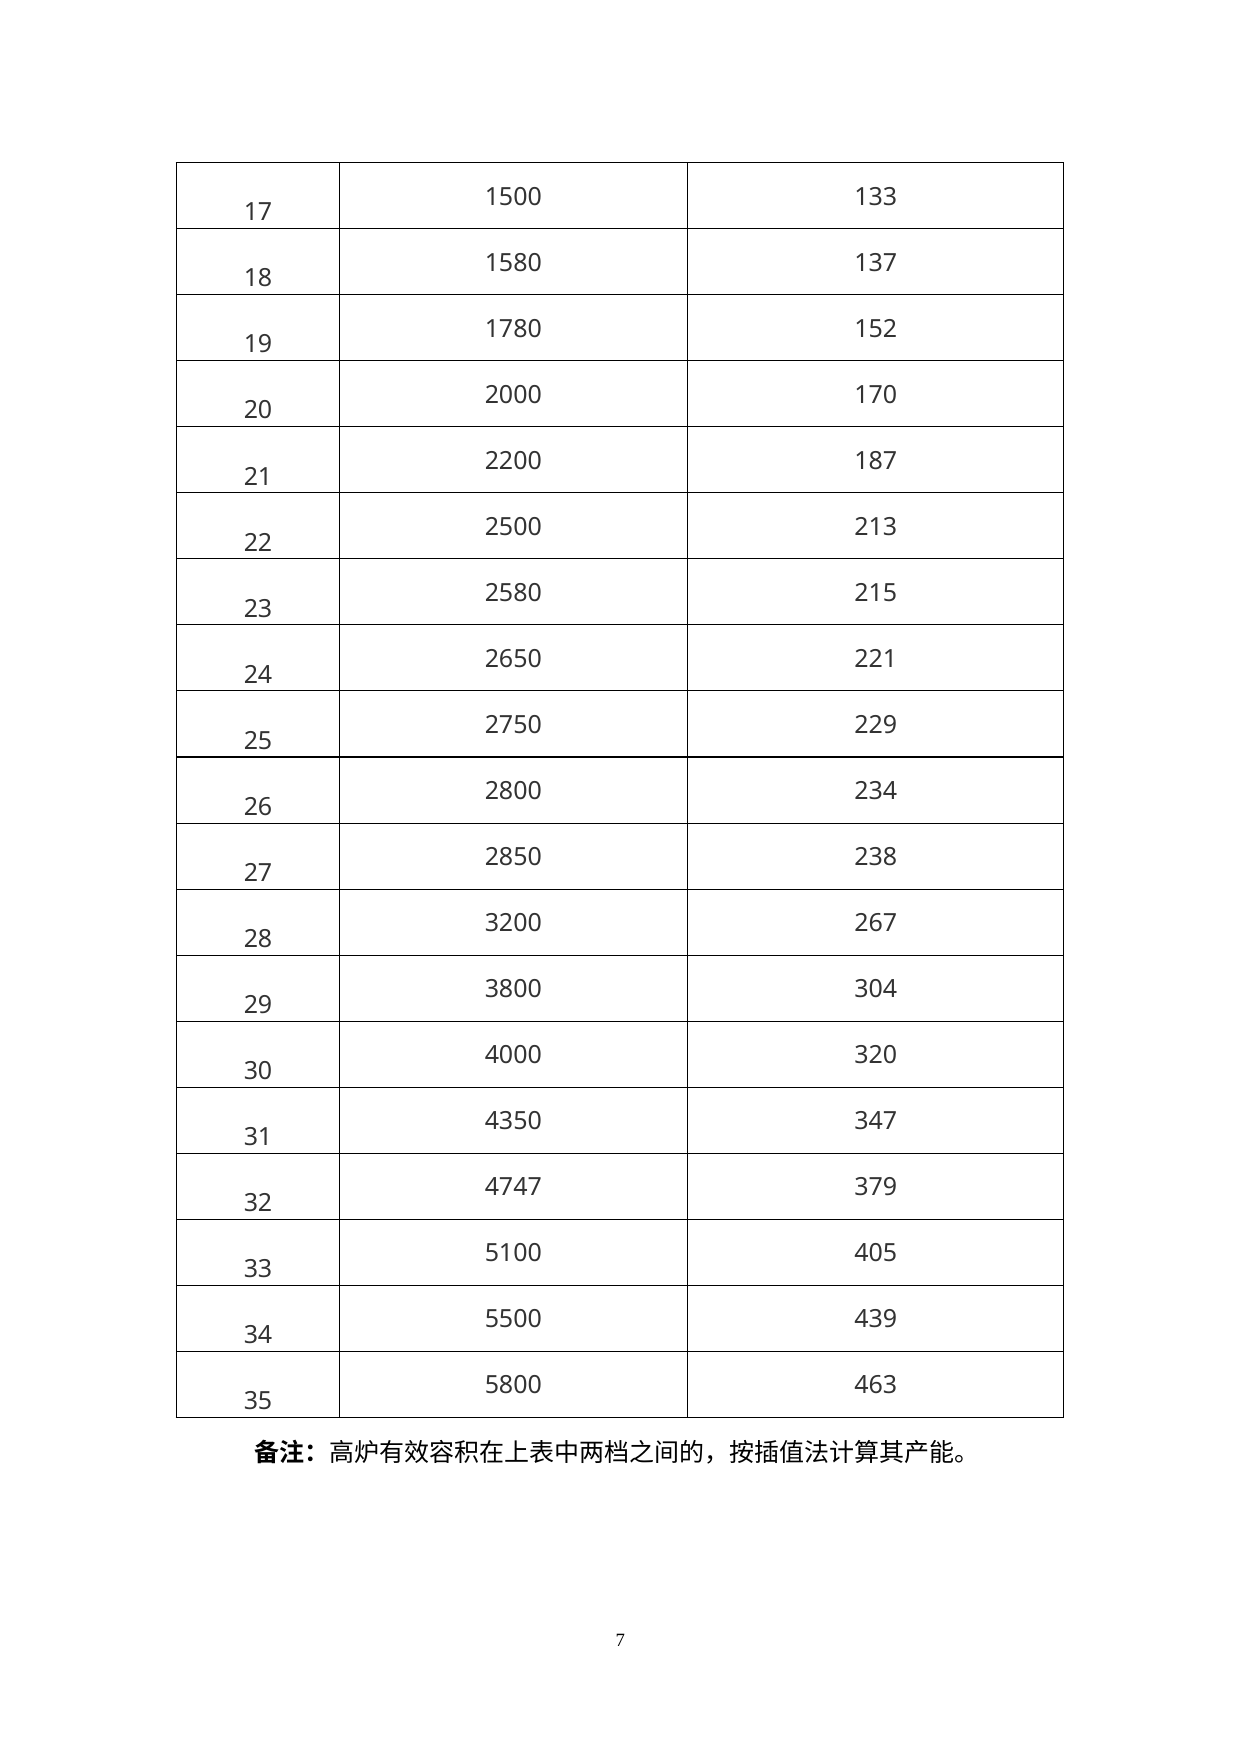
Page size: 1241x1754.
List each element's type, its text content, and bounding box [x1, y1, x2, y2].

table_cell 2850 [340, 824, 687, 888]
table_cell 28 [177, 890, 339, 954]
table_cell 24 [177, 625, 339, 690]
table_cell 3800 [340, 956, 687, 1021]
table_cell 27 [177, 824, 339, 888]
table_cell 3200 [340, 890, 687, 954]
table_cell 137 [688, 229, 1063, 294]
table_cell 5800 [340, 1352, 687, 1417]
table_cell 304 [688, 956, 1063, 1021]
table_cell 29 [177, 956, 339, 1021]
table_cell 379 [688, 1154, 1063, 1219]
table_cell 21 [177, 427, 339, 492]
table_cell 2200 [340, 427, 687, 492]
table_cell 5500 [340, 1286, 687, 1351]
table_cell 2800 [340, 758, 687, 822]
table_cell 32 [177, 1154, 339, 1219]
table_cell 1580 [340, 229, 687, 294]
table_cell 19 [177, 295, 339, 360]
text 备注：高炉有效容积在上表中两档之间的，按插值法计算其产能。 [187, 1418, 1053, 1483]
table_cell 33 [177, 1220, 339, 1285]
table_cell 1500 [340, 163, 687, 228]
table_cell 187 [688, 427, 1063, 492]
table_cell 34 [177, 1286, 339, 1351]
table_cell 267 [688, 890, 1063, 954]
table_cell 23 [177, 559, 339, 624]
table_cell 320 [688, 1022, 1063, 1087]
table_cell 2000 [340, 361, 687, 426]
table_cell 213 [688, 493, 1063, 558]
table_cell 25 [177, 691, 339, 756]
table_cell 35 [177, 1352, 339, 1417]
table_cell 238 [688, 824, 1063, 888]
table_cell 229 [688, 691, 1063, 756]
table_cell 1780 [340, 295, 687, 360]
table_cell 221 [688, 625, 1063, 690]
table_cell 170 [688, 361, 1063, 426]
table_cell 2750 [340, 691, 687, 756]
table_cell 2580 [340, 559, 687, 624]
table_cell 2500 [340, 493, 687, 558]
table_cell 30 [177, 1022, 339, 1087]
table_cell 215 [688, 559, 1063, 624]
table_cell 18 [177, 229, 339, 294]
table_cell 22 [177, 493, 339, 558]
table_cell 405 [688, 1220, 1063, 1285]
table_cell 439 [688, 1286, 1063, 1351]
table_cell 26 [177, 758, 339, 822]
table_cell 133 [688, 163, 1063, 228]
table_cell 234 [688, 758, 1063, 822]
table_cell 463 [688, 1352, 1063, 1417]
table_cell 17 [177, 163, 339, 228]
table_cell 152 [688, 295, 1063, 360]
table_cell 2650 [340, 625, 687, 690]
table_cell 4747 [340, 1154, 687, 1219]
table_cell 4350 [340, 1088, 687, 1153]
table_cell 4000 [340, 1022, 687, 1087]
table_cell 31 [177, 1088, 339, 1153]
table_cell 20 [177, 361, 339, 426]
table_cell 5100 [340, 1220, 687, 1285]
table_cell 347 [688, 1088, 1063, 1153]
